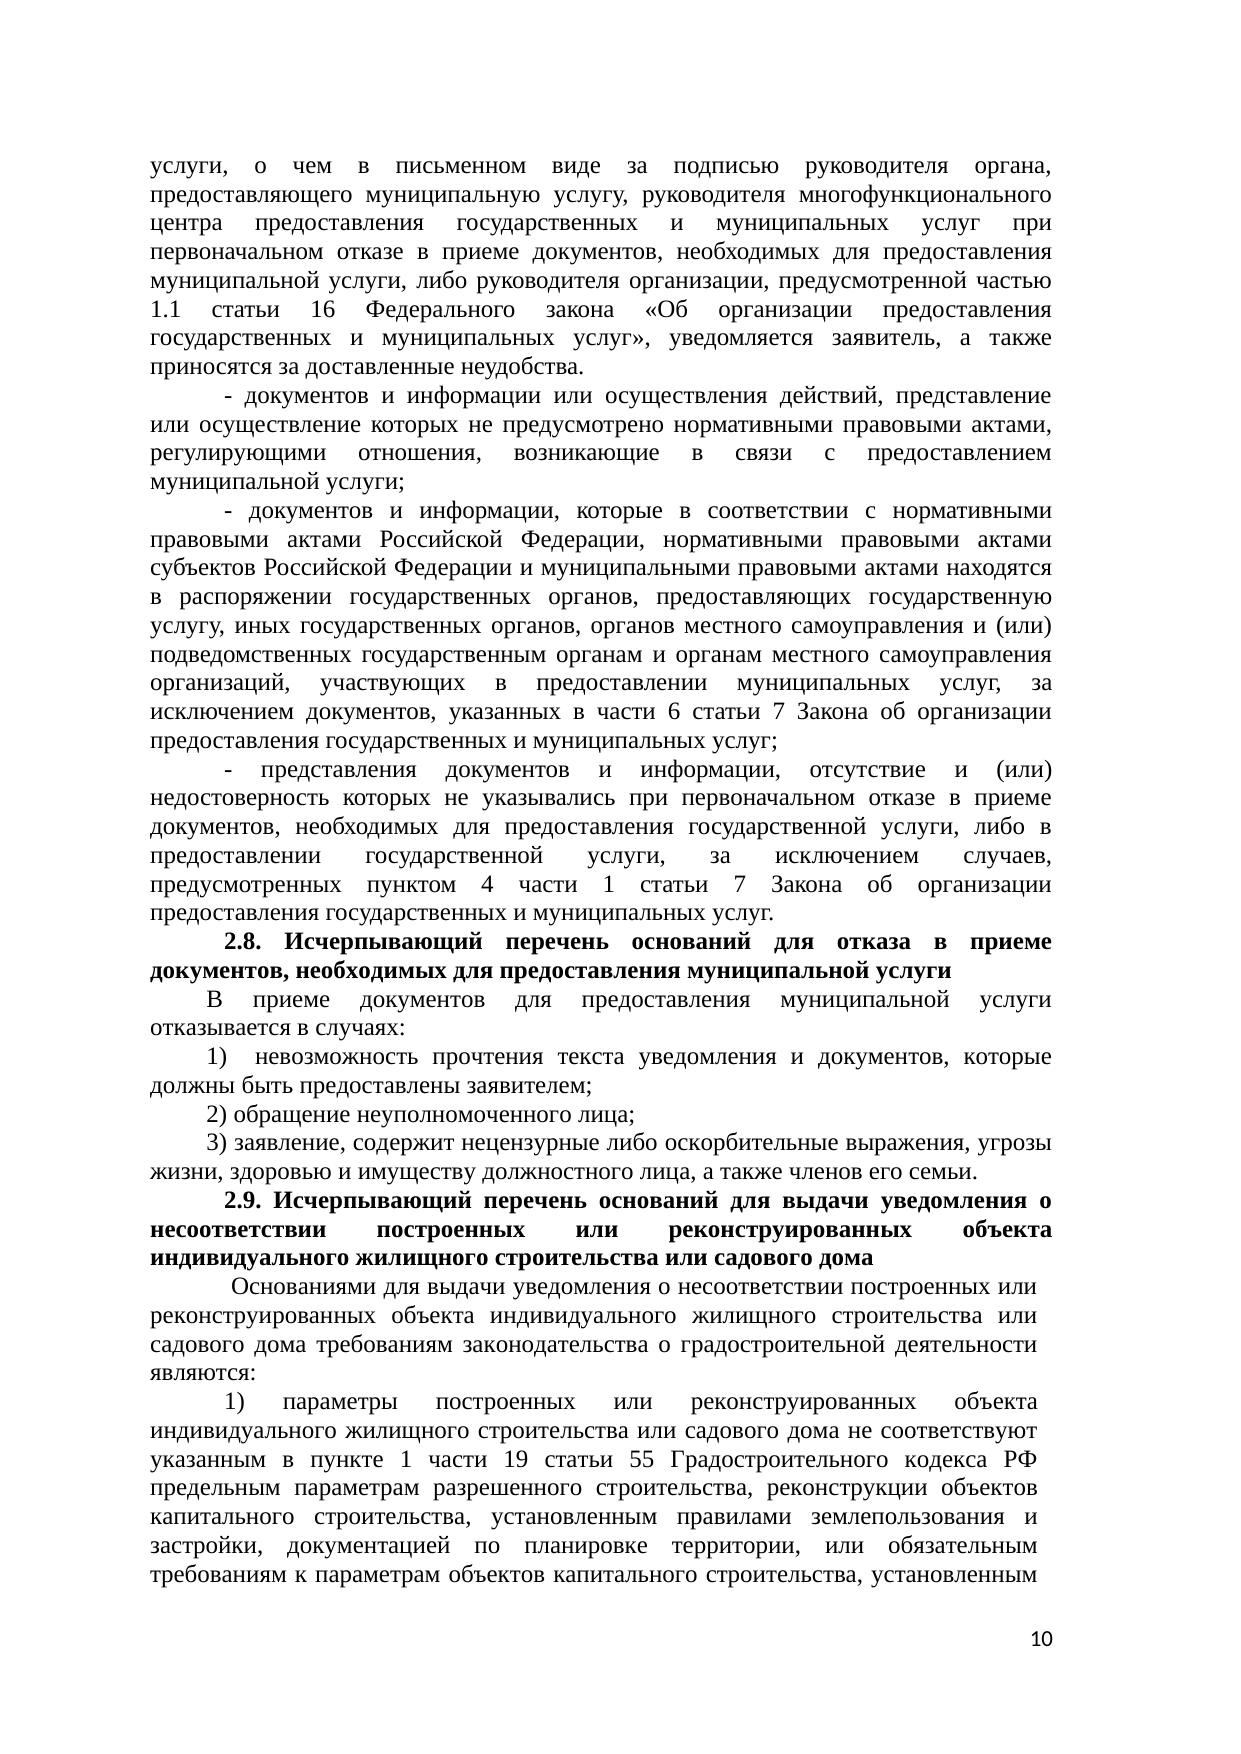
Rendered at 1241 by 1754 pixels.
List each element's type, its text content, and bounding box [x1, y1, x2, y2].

text - документов и информации или осуществления действий, представление или осуществление которых не предусмотрено нормативными правовыми актами, регулирующими отношения, возникающие в связи с предоставлением муниципальной услуги; [150, 380, 1053, 495]
text 2.9. Исчерпывающий перечень оснований для выдачи уведомления о несоответствии построенных или реконструированных объекта индивидуального жилищного строительства или садового дома [150, 1185, 1053, 1271]
text - документов и информации, которые в соответствии с нормативными правовыми актами Российской Федерации, нормативными правовыми актами субъектов Российской Федерации и муниципальными правовыми актами находятся в распоряжении государственных органов, предоставляющих государственную услугу, иных государственных органов, органов местного самоуправления и (или) подведомственных государственным органам и органам местного самоуправления организаций, участвующих в предоставлении муниципальных услуг, за исключением документов, указанных в части 6 статьи 7 Закона об организации предоставления государственных и муниципальных услуг; [150, 495, 1053, 754]
text 2) обращение неуполномоченного лица; [150, 1099, 1053, 1127]
text В приеме документов для предоставления муниципальной услуги отказывается в случаях: [150, 984, 1053, 1041]
text - представления документов и информации, отсутствие и (или) недостоверность которых не указывались при первоначальном отказе в приеме документов, необходимых для предоставления государственной услуги, либо в предоставлении государственной услуги, за исключением случаев, предусмотренных пунктом 4 части 1 статьи 7 Закона об организации предоставления государственных и муниципальных услуг. [150, 754, 1053, 926]
text 3) заявление, содержит нецензурные либо оскорбительные выражения, угрозы жизни, здоровью и имуществу должностного лица, а также членов его семьи. [150, 1127, 1053, 1185]
text 1) невозможность прочтения текста уведомления и документов, которые должны быть предоставлены заявителем; [150, 1041, 1053, 1099]
text Основаниями для выдачи уведомления о несоответствии построенных или реконструированных объекта индивидуального жилищного строительства или садового дома требованиям законодательства о градостроительной деятельности являются: [150, 1271, 1038, 1386]
text 2.8. Исчерпывающий перечень оснований для отказа в приеме документов, необходимых для предоставления муниципальной услуги [150, 926, 1053, 984]
